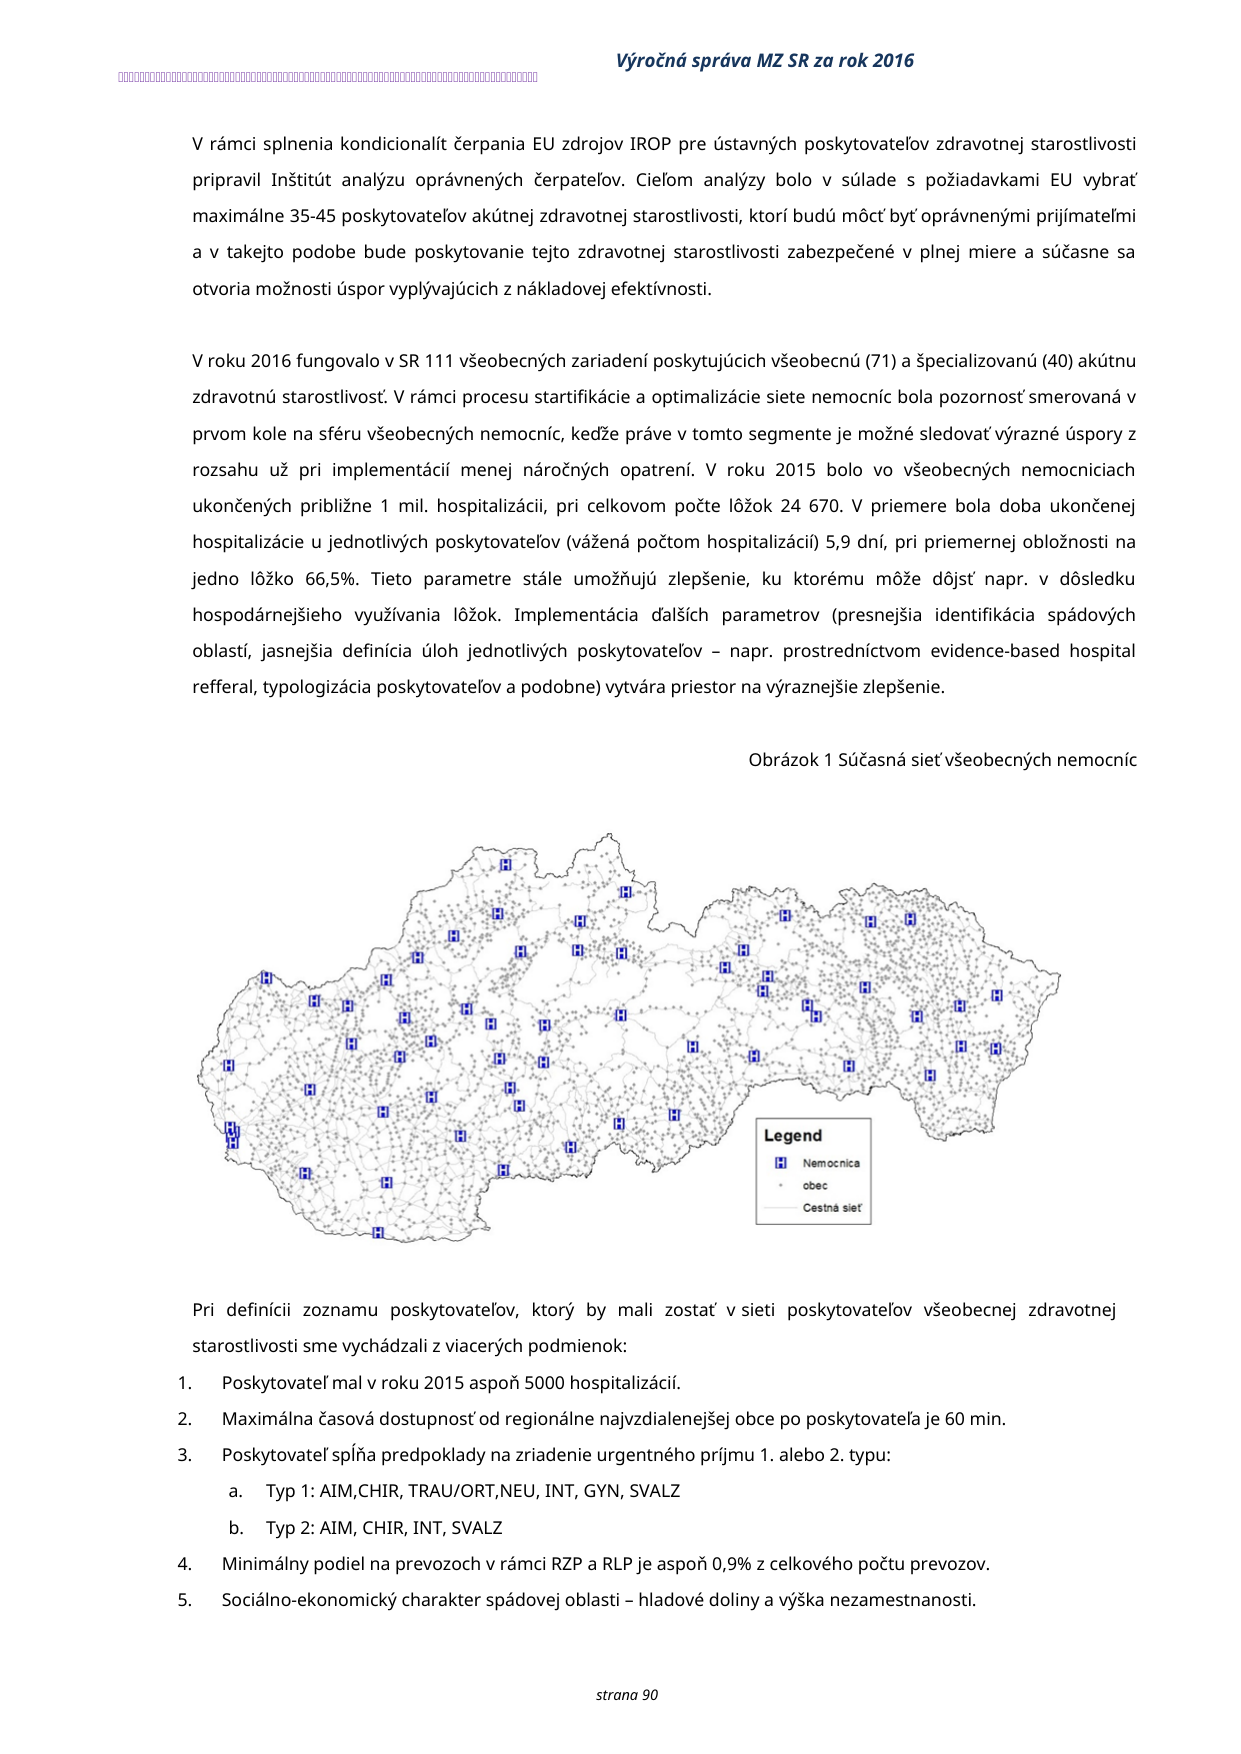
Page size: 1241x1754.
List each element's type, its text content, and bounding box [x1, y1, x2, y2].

list Sociálno-ekonomický charakter spádovej oblasti – hladové doliny a výška nezamestnanosti. [177, 1588, 1117, 1612]
list Typ 1: AIM,CHIR, TRAU/ORT,NEU, INT, GYN, SVALZ [228, 1479, 1117, 1503]
list Maximálna časová dostupnosť od regionálne najvzdialenejšej obce po poskytovateľa je 60 min. [177, 1406, 1117, 1431]
list Poskytovateľ spĺňa predpoklady na zriadenie urgentného príjmu 1. alebo 2. typu: [177, 1443, 1117, 1467]
text V roku 2016 fungovalo v SR 111 všeobecných zariadení poskytujúcich všeobecnú (71) a špecializovanú (40) akútnu zdravotnú starostlivosť. V rámci procesu startifikácie a optimalizácie siete nemocníc bola pozornosť smerovaná v prvom kole na sféru všeobecných nemocníc, keďže práve v tomto segmente je možné sledovať výrazné úspory z rozsahu už pri implementácií menej náročných opatrení. V roku 2015 bolo vo všeobecných nemocniciach ukončených približne 1 mil. hospitalizácii, pri celkovom počte lôžok 24 670. V priemere bola doba ukončenej hospitalizácie u jednotlivých poskytovateľov (vážená počtom hospitalizácií) 5,9 dní, pri priemernej obložnosti na jedno lôžko 66,5%. Tieto parametre stále umožňujú zlepšenie, ku ktorému môže dôjsť napr. v dôsledku hospodárnejšieho využívania lôžok. Implementácia ďalších parametrov (presnejšia identifikácia spádových oblastí, jasnejšia definícia úloh jednotlivých poskytovateľov – napr. prostredníctvom evidence-based hospital refferal, typologizácia poskytovateľov a podobne) vytvára priestor na výraznejšie zlepšenie. [192, 349, 1137, 699]
text Obrázok 1 Súčasná sieť všeobecných nemocníc [192, 747, 1137, 772]
text Pri definícii zoznamu poskytovateľov, ktorý by mali zostať v sieti poskytovateľov všeobecnej zdravotnej starostlivosti sme vychádzali z viacerých podmienok: [192, 1298, 1117, 1358]
text V rámci splnenia kondicionalít čerpania EU zdrojov IROP pre ústavných poskytovateľov zdravotnej starostlivosti pripravil Inštitút analýzu oprávnených čerpateľov. Cieľom analýzy bolo v súlade s požiadavkami EU vybrať maximálne 35-45 poskytovateľov akútnej zdravotnej starostlivosti, ktorí budú môcť byť oprávnenými prijímateľmi a v takejto podobe bude poskytovanie tejto zdravotnej starostlivosti zabezpečené v plnej miere a súčasne sa otvoria možnosti úspor vyplývajúcich z nákladovej efektívnosti. [192, 131, 1137, 300]
list Typ 2: AIM, CHIR, INT, SVALZ [228, 1515, 1117, 1539]
list Poskytovateľ mal v roku 2015 aspoň 5000 hospitalizácií. [177, 1370, 1117, 1394]
list Minimálny podiel na prevozoch v rámci RZP a RLP je aspoň 0,9% z celkového počtu prevozov. [177, 1551, 1117, 1576]
picture [192, 820, 1067, 1247]
